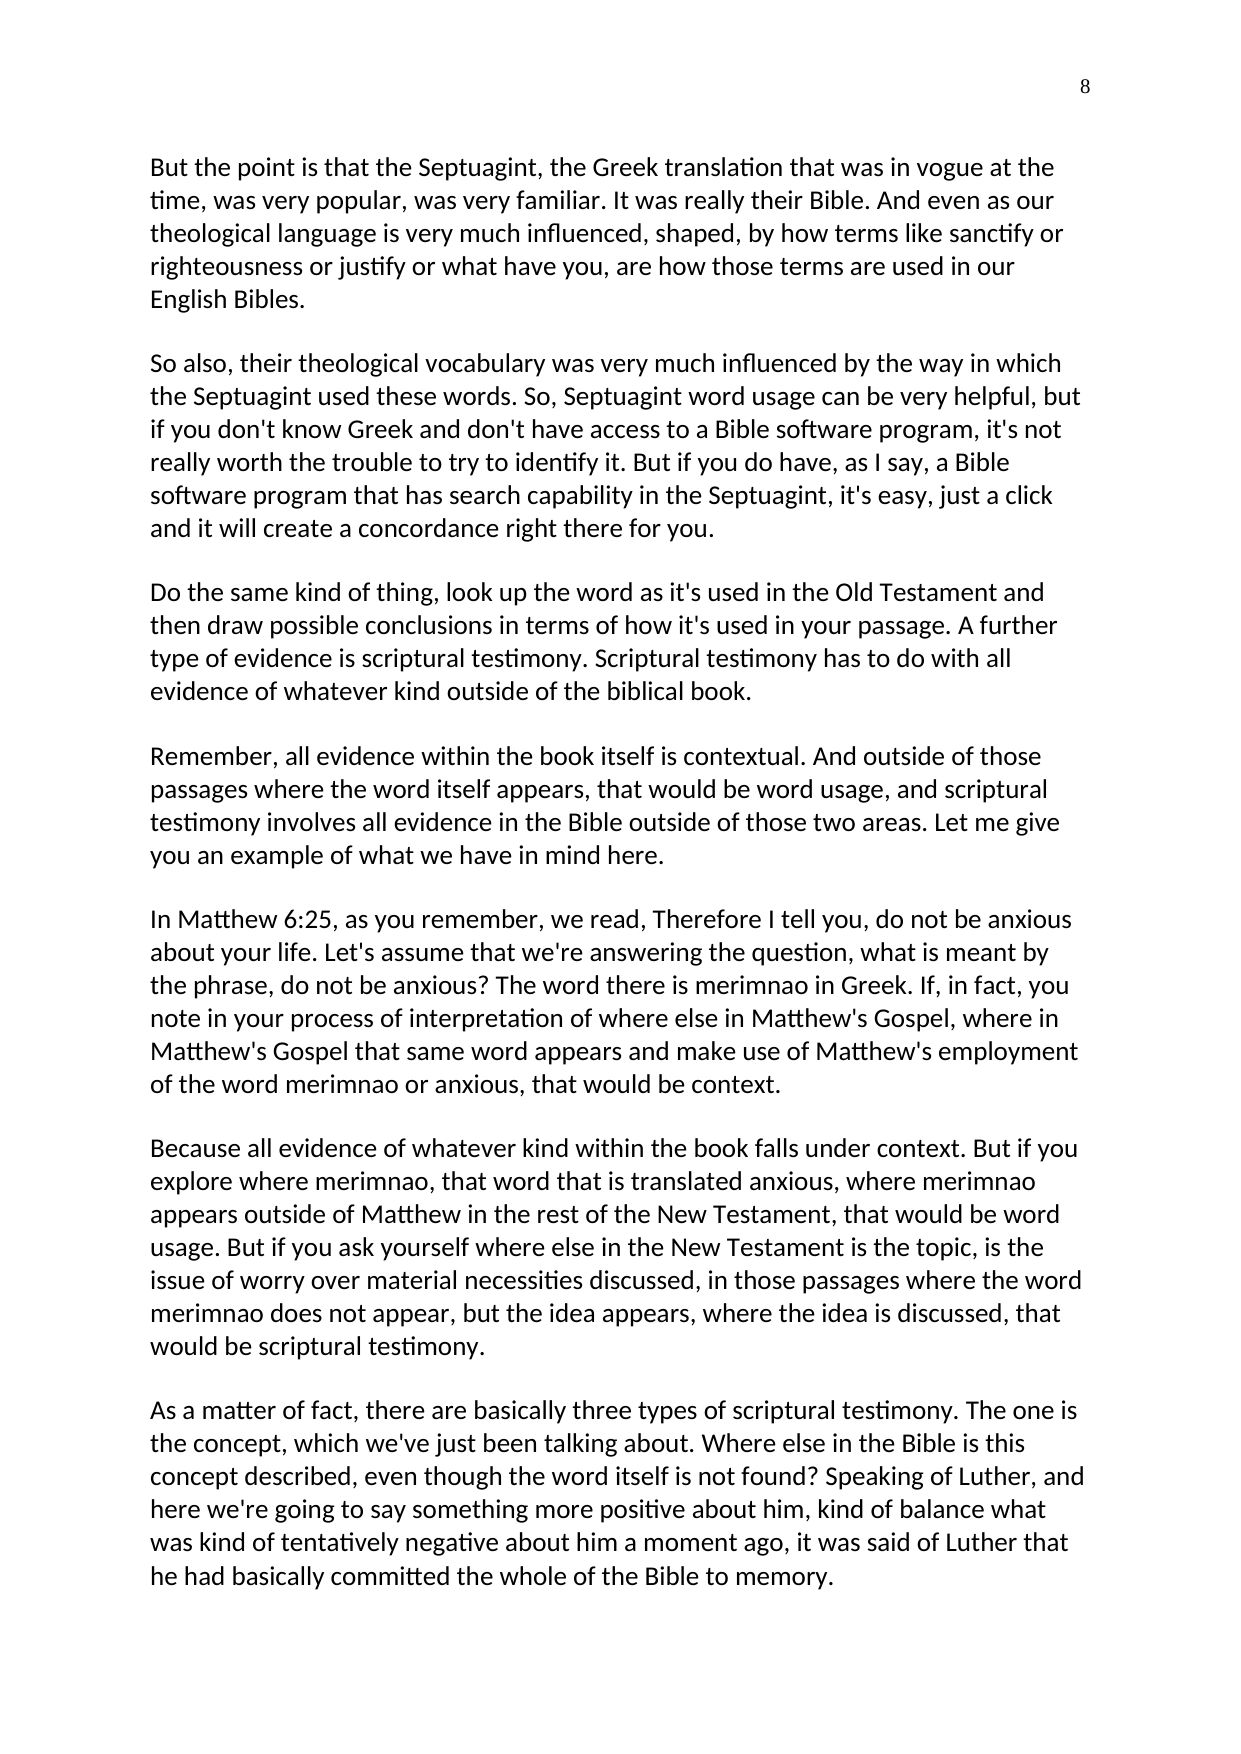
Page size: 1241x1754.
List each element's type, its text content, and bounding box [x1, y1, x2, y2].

text But the point is that the Septuagint, the Greek translation that was in vogue at the time, was very popular, was very familiar. It was really their Bible. And even as our theological language is very much influenced, shaped, by how terms like sanctify or righteousness or justify or what have you, are how those terms are used in our English Bibles. [150, 150, 1090, 315]
text Because all evidence of whatever kind within the book falls under context. But if you explore where merimnao, that word that is translated anxious, where merimnao appears outside of Matthew in the rest of the New Testament, that would be word usage. But if you ask yourself where else in the New Testament is the topic, is the issue of worry over material necessities discussed, in those passages where the word merimnao does not appear, but the idea appears, where the idea is discussed, that would be scriptural testimony. [150, 1131, 1090, 1362]
text As a matter of fact, there are basically three types of scriptural testimony. The one is the concept, which we've just been talking about. Where else in the Bible is this concept described, even though the word itself is not found? Speaking of Luther, and here we're going to say something more positive about him, kind of balance what was kind of tentatively negative about him a moment ago, it was said of Luther that he had basically committed the whole of the Bible to memory. [150, 1393, 1090, 1592]
text Remember, all evidence within the book itself is contextual. And outside of those passages where the word itself appears, that would be word usage, and scriptural testimony involves all evidence in the Bible outside of those two areas. Let me give you an example of what we have in mind here. [150, 739, 1090, 871]
text So also, their theological vocabulary was very much influenced by the way in which the Septuagint used these words. So, Septuagint word usage can be very helpful, but if you don't know Greek and don't have access to a Bible software program, it's not really worth the trouble to try to identify it. But if you do have, as I say, a Bible software program that has search capability in the Septuagint, it's easy, just a click and it will create a concordance right there for you. [150, 346, 1090, 544]
text Do the same kind of thing, look up the word as it's used in the Old Testament and then draw possible conclusions in terms of how it's used in your passage. A further type of evidence is scriptural testimony. Scriptural testimony has to do with all evidence of whatever kind outside of the biblical book. [150, 576, 1090, 708]
text In Matthew 6:25, as you remember, we read, Therefore I tell you, do not be anxious about your life. Let's assume that we're answering the question, what is meant by the phrase, do not be anxious? The word there is merimnao in Greek. If, in fact, you note in your process of interpretation of where else in Matthew's Gospel, where in Matthew's Gospel that same word appears and make use of Matthew's employment of the word merimnao or anxious, that would be context. [150, 902, 1090, 1100]
